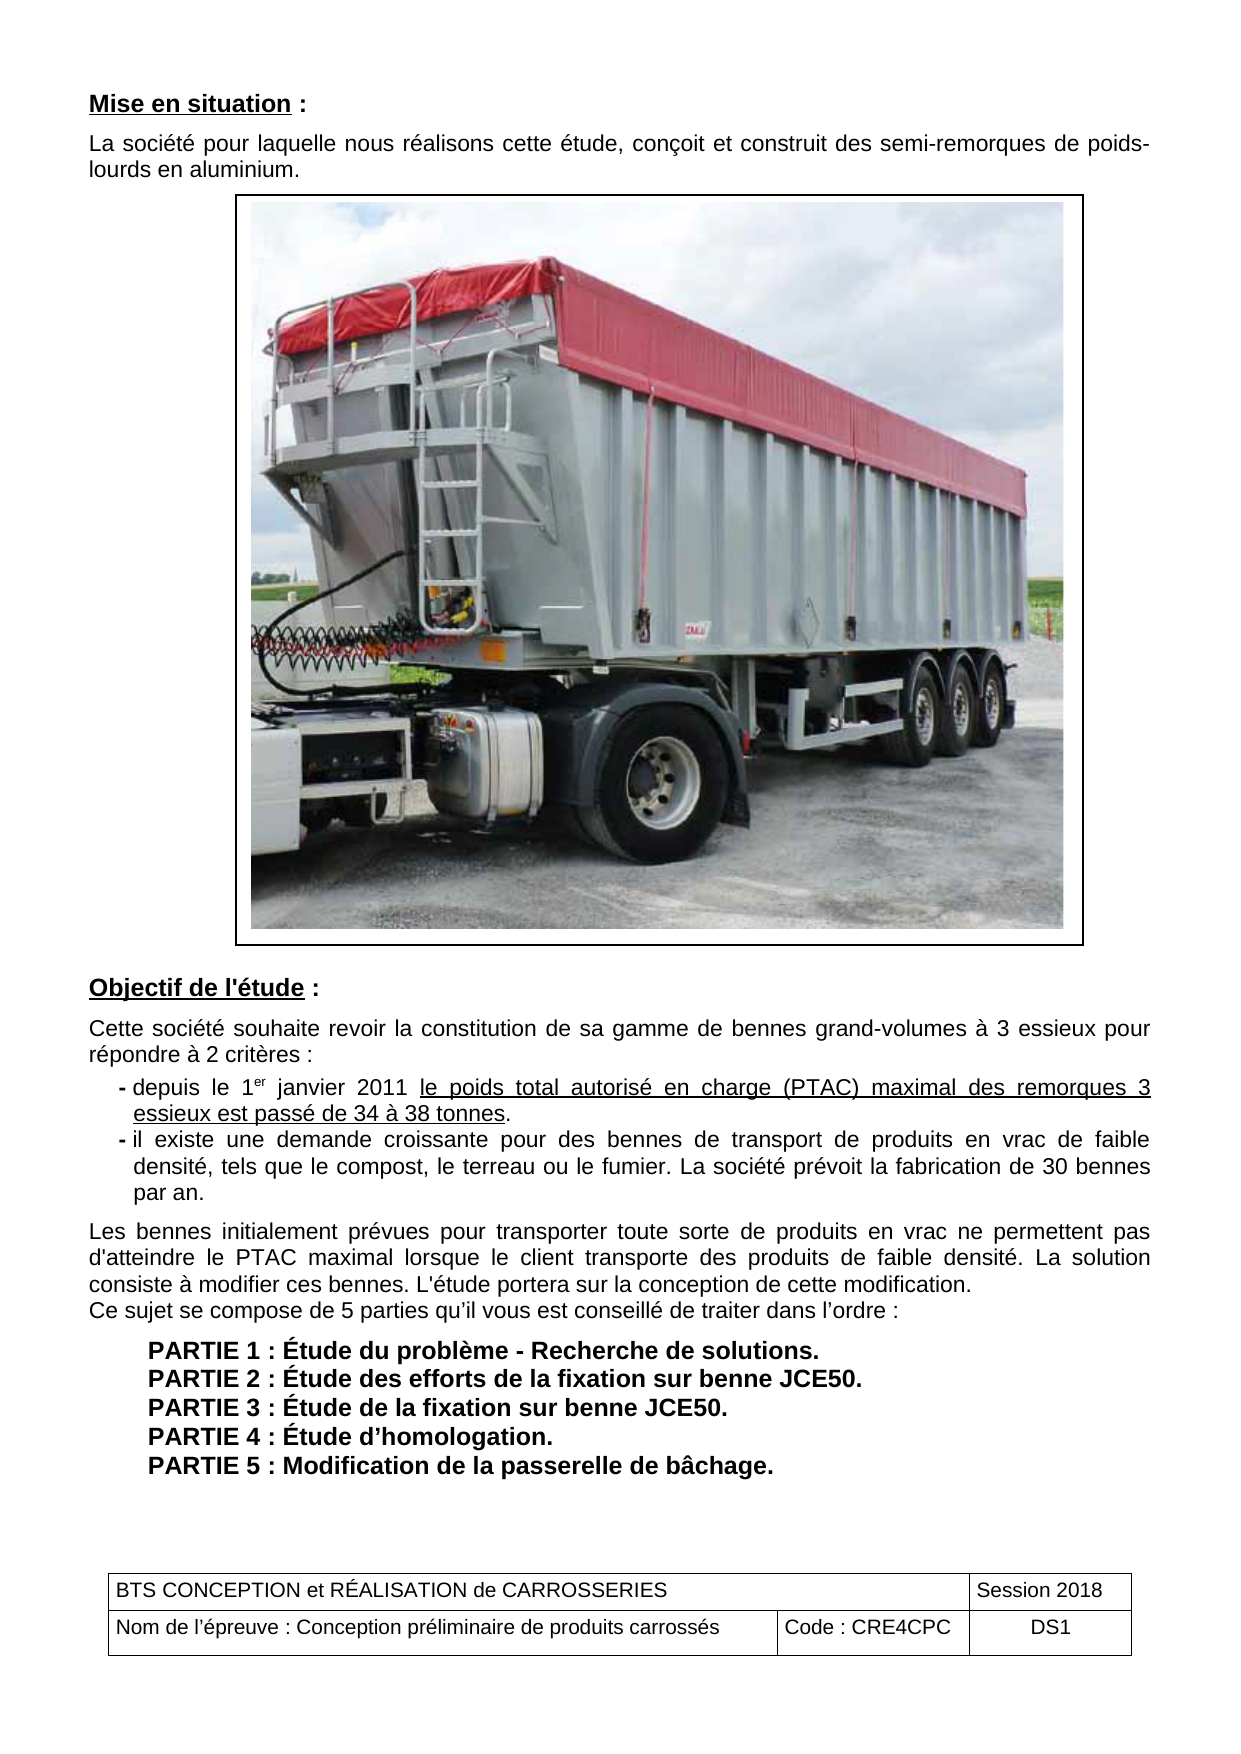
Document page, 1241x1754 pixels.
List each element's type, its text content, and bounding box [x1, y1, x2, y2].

text PARTIE 2 : Étude des efforts de la fixation sur benne JCE50. [148, 1364, 1196, 1393]
text Cette société souhaite revoir la constitution de sa gamme de bennes grand-volumes à 3 essieux pour répondre à 2 critères : [89, 1014, 1152, 1067]
text Ce sujet se compose de 5 parties qu’il vous est conseillé de traiter dans l’ordre : [89, 1297, 1152, 1323]
list - il existe une demande croissante pour des bennes de transport de produits en vrac de faible densité, tels que le compost, le terreau ou le fumier. La société prévoit la fabrication de 30 bennes par an. [118, 1126, 1152, 1205]
text PARTIE 5 : Modification de la passerelle de bâchage. [148, 1451, 1152, 1479]
list Les bennes initialement prévues pour transporter toute sorte de produits en vrac ne permettent pas d'atteindre le PTAC maximal lorsque le client transporte des produits de faible densité. La solution consiste à modifier ces bennes. L'étude portera sur la conception de cette modification. [89, 1218, 1152, 1297]
text PARTIE 3 : Étude de la fixation sur benne JCE50. [148, 1393, 1196, 1422]
text Mise en situation : [89, 89, 1152, 117]
text La société pour laquelle nous réalisons cette étude, conçoit et construit des semi-remorques de poids-lourds en aluminium. [89, 130, 1152, 183]
text PARTIE 1 : Étude du problème - Recherche de solutions. [148, 1336, 1152, 1364]
list - depuis le 1er janvier 2011 le poids total autorisé en charge (PTAC) maximal des remorques 3 essieux est passé de 34 à 38 tonnes. [118, 1073, 1152, 1126]
text Objectif de l'étude : [89, 973, 1152, 1002]
text PARTIE 4 : Étude d’homologation. [148, 1422, 1152, 1451]
